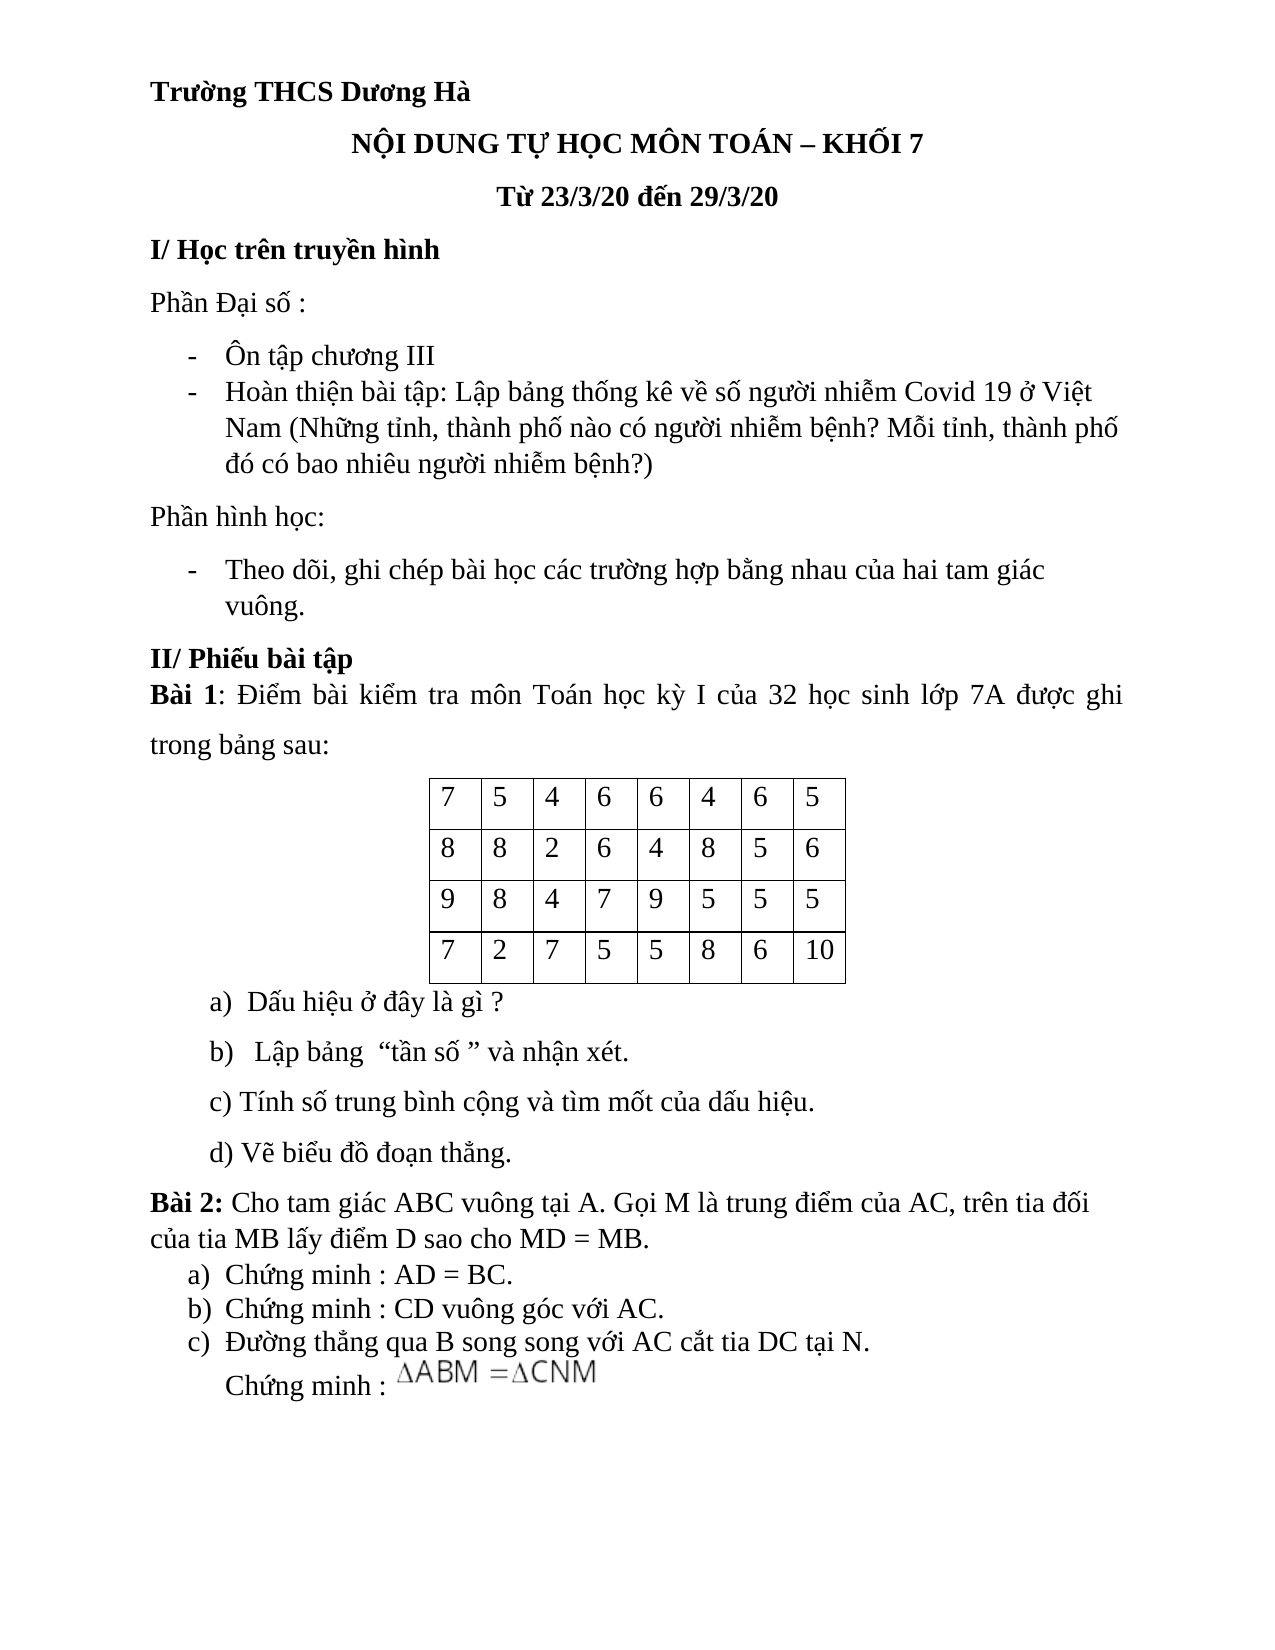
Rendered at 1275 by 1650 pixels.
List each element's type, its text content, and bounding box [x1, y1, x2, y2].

text Trường THCS Dương Hà [150, 74, 1125, 107]
table_header 5 [794, 779, 845, 829]
table_cell 2 [534, 830, 585, 880]
table_cell 8 [482, 881, 533, 931]
list Lập bảng “tần số ” và nhận xét. [209, 1034, 1125, 1068]
list Theo dõi, ghi chép bài học các trường hợp bằng nhau của hai tam giác vuông. [187, 552, 1125, 622]
text NỘI DUNG TỰ HỌC MÔN TOÁN – KHỐI 7 [150, 127, 1125, 160]
table_cell 8 [690, 830, 741, 880]
list Đường thẳng qua B song song với AC cắt tia DC tại N. [187, 1324, 1125, 1358]
text Phần hình học: [150, 499, 1125, 533]
text Chứng minh : [187, 1358, 1125, 1402]
text c) Tính số trung bình cộng và tìm mốt của dấu hiệu. [150, 1084, 1125, 1118]
list Chứng minh : CD vuông góc với AC. [187, 1291, 1125, 1324]
text Phần Đại số : [150, 285, 1125, 319]
table_cell 8 [690, 933, 741, 983]
table_cell 10 [794, 933, 845, 983]
table_header 4 [690, 779, 741, 829]
table_header 7 [430, 779, 481, 829]
table_cell 6 [742, 933, 793, 983]
table_cell 5 [586, 933, 637, 983]
text II/ Phiếu bài tập [150, 641, 1125, 674]
table_cell 7 [534, 933, 585, 983]
table_cell 5 [742, 881, 793, 931]
table_cell 7 [586, 881, 637, 931]
table_cell 9 [638, 881, 689, 931]
table_cell 5 [690, 881, 741, 931]
table_cell 4 [638, 830, 689, 880]
table_header 6 [742, 779, 793, 829]
table_cell 8 [482, 830, 533, 880]
text d) Vẽ biểu đồ đoạn thẳng. [150, 1135, 1125, 1168]
table_header 6 [586, 779, 637, 829]
table_header 5 [482, 779, 533, 829]
list Chứng minh : AD = BC. [187, 1257, 1125, 1291]
table_header 6 [638, 779, 689, 829]
list Dấu hiệu ở đây là gì ? [209, 984, 1125, 1017]
table_cell 9 [430, 881, 481, 931]
table_cell 6 [586, 830, 637, 880]
table_cell 4 [534, 881, 585, 931]
table_cell 5 [742, 830, 793, 880]
table_cell 2 [482, 933, 533, 983]
table_cell 5 [638, 933, 689, 983]
table_cell 7 [430, 933, 481, 983]
table_cell 5 [794, 881, 845, 931]
text I/ Học trên truyền hình [150, 232, 1125, 266]
table_header 4 [534, 779, 585, 829]
list Hoàn thiện bài tập: Lập bảng thống kê về số người nhiễm Covid 19 ở Việt Nam (Những tỉnh, thành phố nào có người nhiễm bệnh? Mỗi tỉnh, thành phố đó có bao nhiêu người nhiễm bệnh?) [187, 374, 1125, 480]
text Từ 23/3/20 đến 29/3/20 [150, 179, 1125, 213]
text Bài 2: Cho tam giác ABC vuông tại A. Gọi M là trung điểm của AC, trên tia đối của tia MB lấy điểm D sao cho MD = MB. [150, 1185, 1125, 1255]
table_cell 8 [430, 830, 481, 880]
text Bài 1: Điểm bài kiểm tra môn Toán học kỳ I của 32 học sinh lớp 7A được ghi trong bảng sau: [150, 677, 1125, 761]
list Ôn tập chương III [187, 338, 1125, 371]
table_cell 6 [794, 830, 845, 880]
